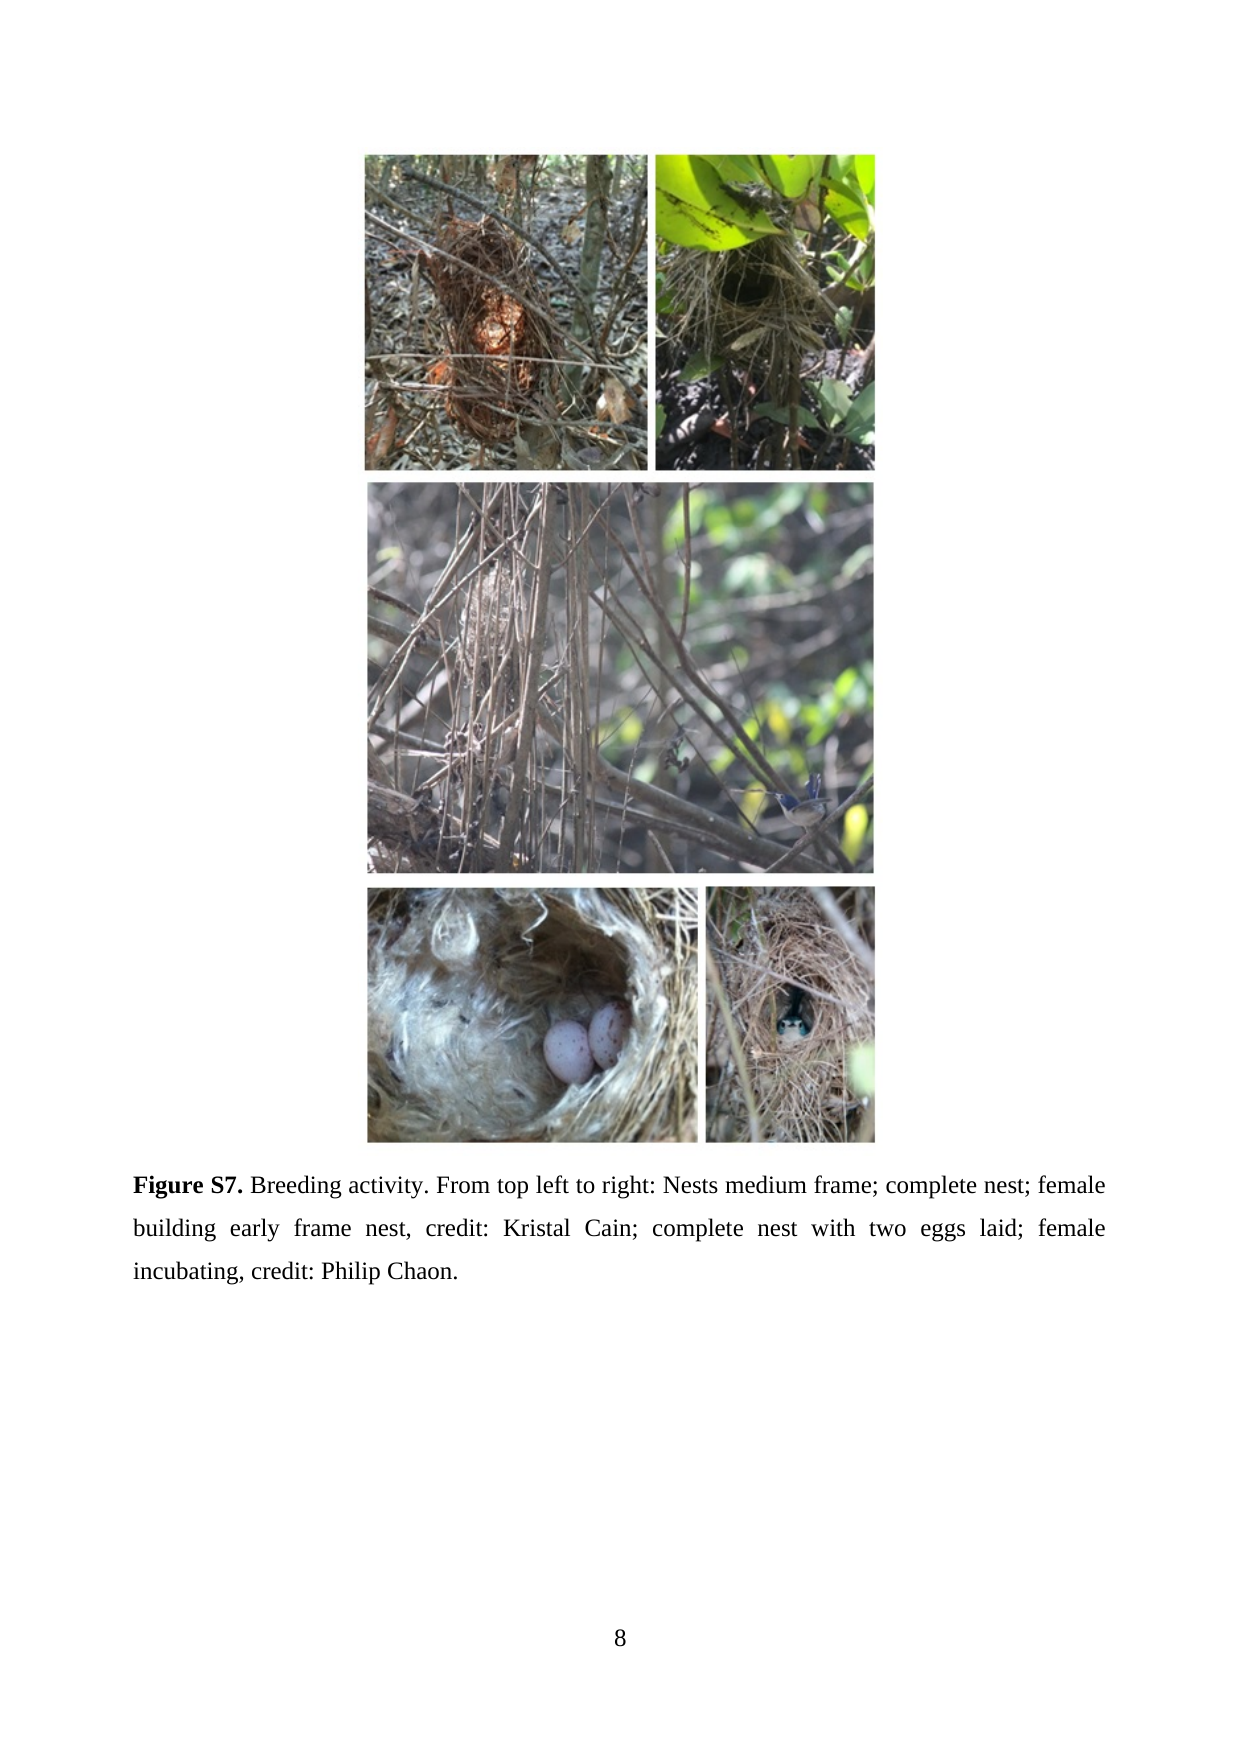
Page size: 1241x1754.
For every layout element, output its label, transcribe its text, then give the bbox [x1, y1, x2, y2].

subtitle Figure S7. Breeding activity. From top left to right: Nests medium frame; complete nest; female building early frame nest, credit: Kristal Cain; complete nest with two eggs laid; female incubating, credit: Philip Chaon. [133, 1170, 1107, 1285]
picture [357, 147, 883, 1156]
